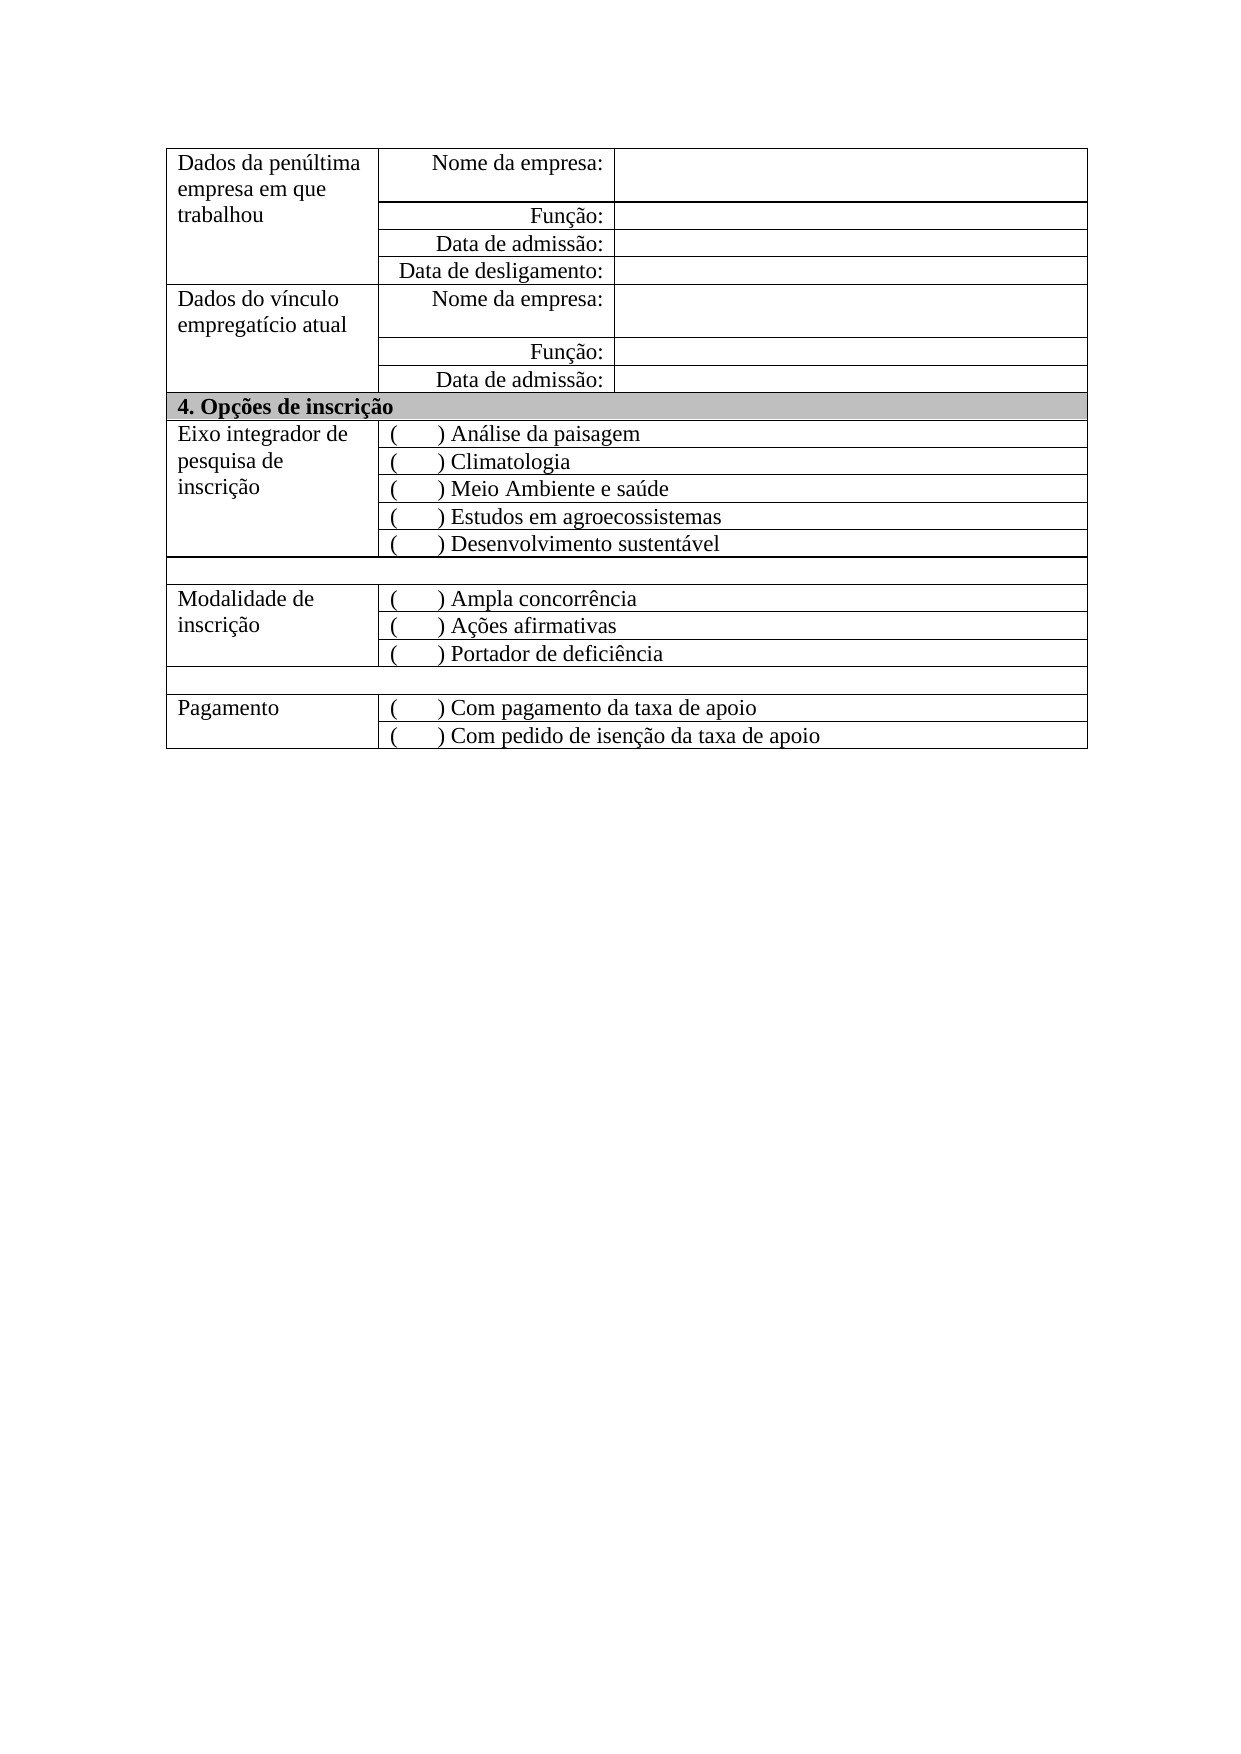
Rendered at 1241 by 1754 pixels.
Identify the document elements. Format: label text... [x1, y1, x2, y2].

table_cell Nome da empresa: [379, 285, 614, 337]
table_cell Nome da empresa: [379, 149, 614, 201]
table_cell ( ) Portador de deficiência [379, 640, 1087, 666]
table_cell [615, 230, 1087, 256]
table_cell Eixo integrador de pesquisa de inscrição [167, 421, 378, 556]
table_cell [615, 366, 1087, 392]
table_cell [615, 338, 1087, 365]
table_cell [615, 203, 1087, 229]
table_cell ( ) Ampla concorrência [379, 585, 1087, 611]
table_cell [167, 558, 1087, 584]
table_cell ( ) Com pedido de isenção da taxa de apoio [379, 722, 1087, 748]
table_cell Data de admissão: [379, 230, 614, 256]
table_cell Data de admissão: [379, 366, 614, 392]
table_cell ( ) Com pagamento da taxa de apoio [379, 695, 1087, 721]
table_cell ( ) Ações afirmativas [379, 612, 1087, 639]
table_cell ( ) Análise da paisagem [379, 421, 1087, 447]
table_cell ( ) Desenvolvimento sustentável [379, 530, 1087, 556]
table_cell ( ) Climatologia [379, 448, 1087, 474]
table_cell Dados do vínculo empregatício atual [167, 285, 378, 392]
table_cell [615, 285, 1087, 337]
table_cell Data de desligamento: [379, 257, 614, 283]
table_cell Modalidade de inscrição [167, 585, 378, 666]
table_cell [167, 667, 1087, 693]
table_cell ( ) Estudos em agroecossistemas [379, 503, 1087, 529]
table_cell [615, 149, 1087, 201]
table_cell Dados da penúltima empresa em que trabalhou [167, 149, 378, 283]
table_cell Função: [379, 203, 614, 229]
table_cell ( ) Meio Ambiente e saúde [379, 475, 1087, 502]
table_cell [615, 257, 1087, 283]
table_cell 4. Opções de inscrição [167, 393, 1087, 419]
table_cell Função: [379, 338, 614, 365]
table_cell Pagamento [167, 695, 378, 748]
